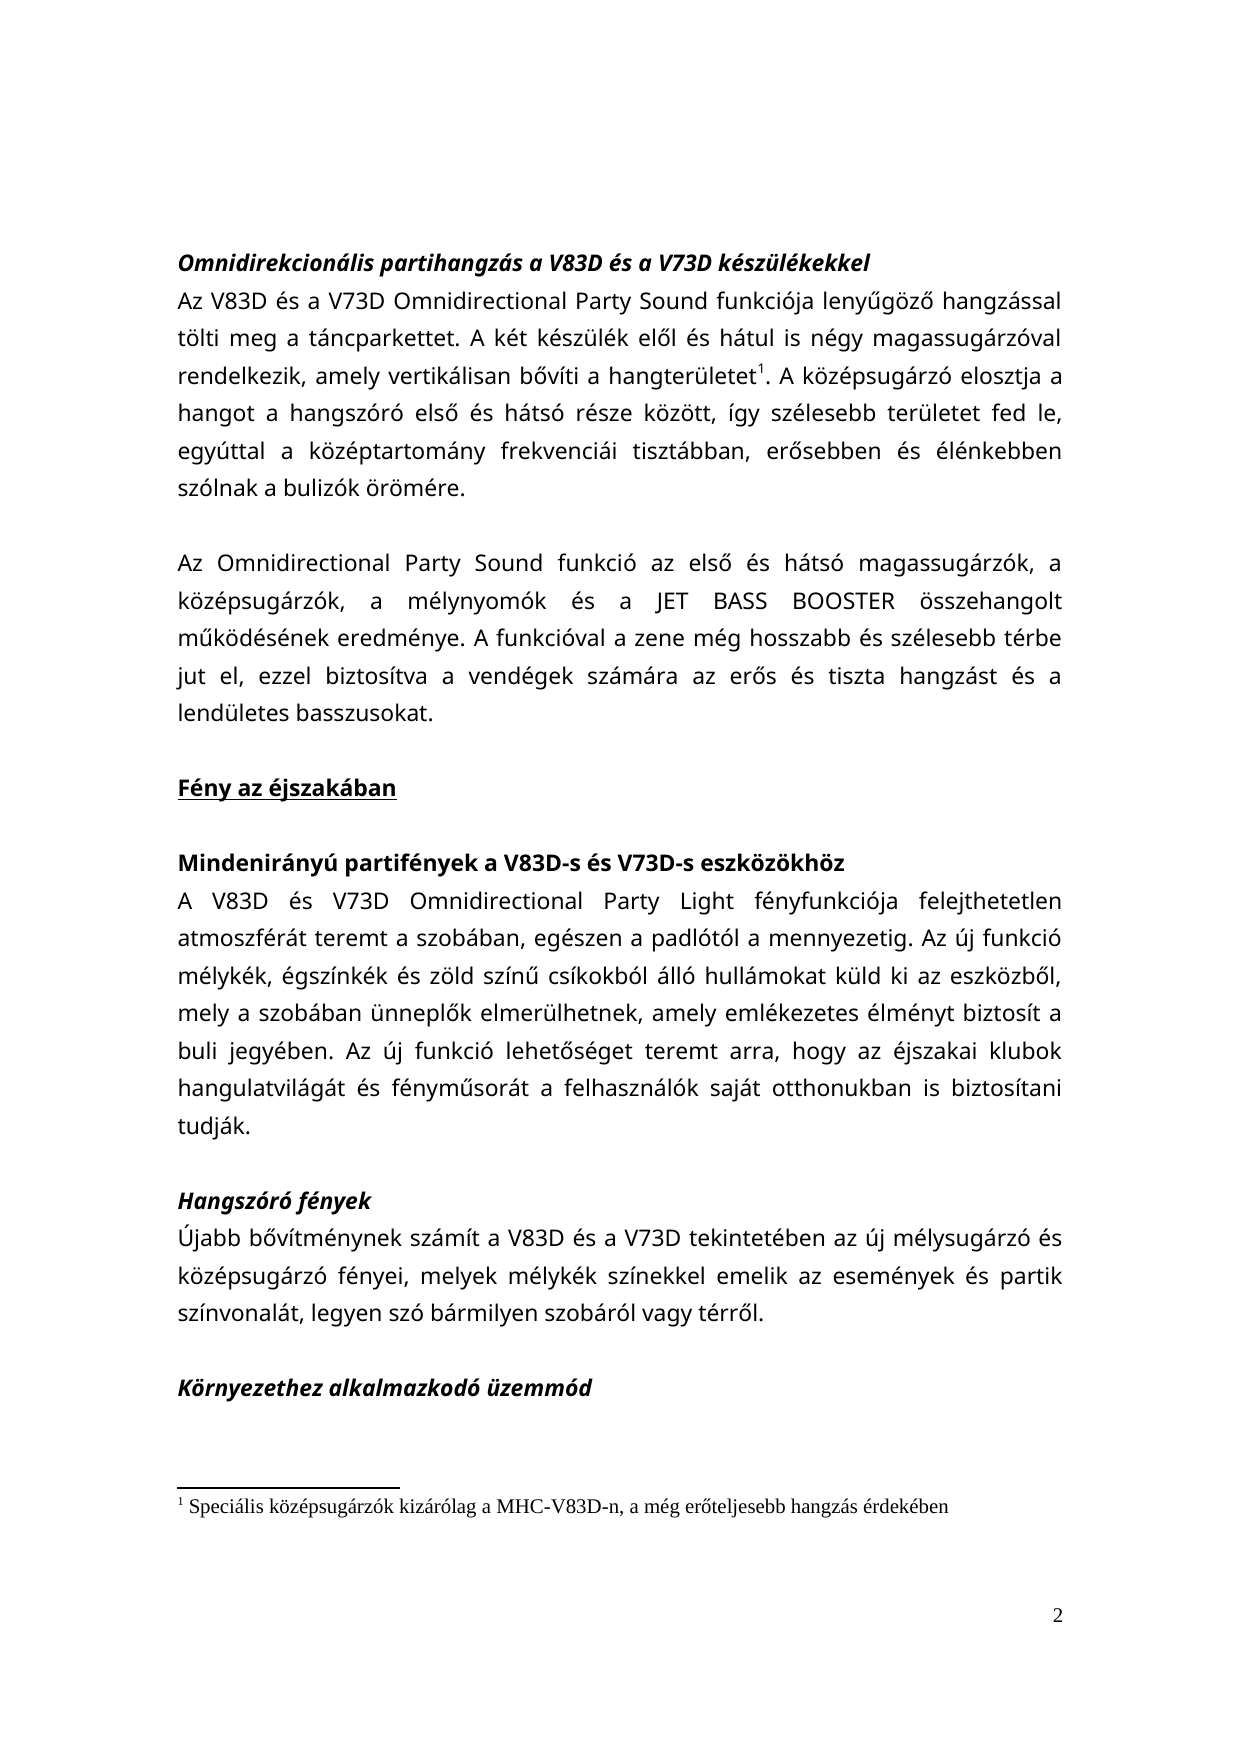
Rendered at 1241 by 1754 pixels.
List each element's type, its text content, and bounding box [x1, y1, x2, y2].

text Omnidirekcionális partihangzás a V83D és a V73D készülékekkel [177, 244, 1063, 282]
text Újabb bővítménynek számít a V83D és a V73D tekintetében az új mélysugárzó és középsugárzó fényei, melyek mélykék színekkel emelik az események és partik színvonalát, legyen szó bármilyen szobáról vagy térről. [177, 1219, 1063, 1332]
text Környezethez alkalmazkodó üzemmód [177, 1369, 1063, 1407]
text Az V83D és a V73D Omnidirectional Party Sound funkciója lenyűgöző hangzással tölti meg a táncparkettet. A két készülék elől és hátul is négy magassugárzóval rendelkezik, amely vertikálisan bővíti a hangterületet. A középsugárzó elosztja a hangot a hangszóró első és hátsó része között, így szélesebb területet fed le, egyúttal a középtartomány frekvenciái tisztábban, erősebben és élénkebben szólnak a bulizók örömére. [177, 282, 1063, 507]
text Mindenirányú partifények a V83D-s és V73D-s eszközökhöz [177, 844, 1063, 882]
text A V83D és V73D Omnidirectional Party Light fényfunkciója felejthetetlen atmoszférát teremt a szobában, egészen a padlótól a mennyezetig. Az új funkció mélykék, égszínkék és zöld színű csíkokból álló hullámokat küld ki az eszközből, mely a szobában ünneplők elmerülhetnek, amely emlékezetes élményt biztosít a buli jegyében. Az új funkció lehetőséget teremt arra, hogy az éjszakai klubok hangulatvilágát és fényműsorát a felhasználók saját otthonukban is biztosítani tudják. [177, 882, 1063, 1144]
text Hangszóró fények [177, 1182, 1063, 1219]
text Fény az éjszakában [177, 769, 1063, 807]
text Az Omnidirectional Party Sound funkció az első és hátsó magassugárzók, a középsugárzók, a mélynyomók és a JET BASS BOOSTER összehangolt működésének eredménye. A funkcióval a zene még hosszabb és szélesebb térbe jut el, ezzel biztosítva a vendégek számára az erős és tiszta hangzást és a lendületes basszusokat. [177, 544, 1063, 732]
